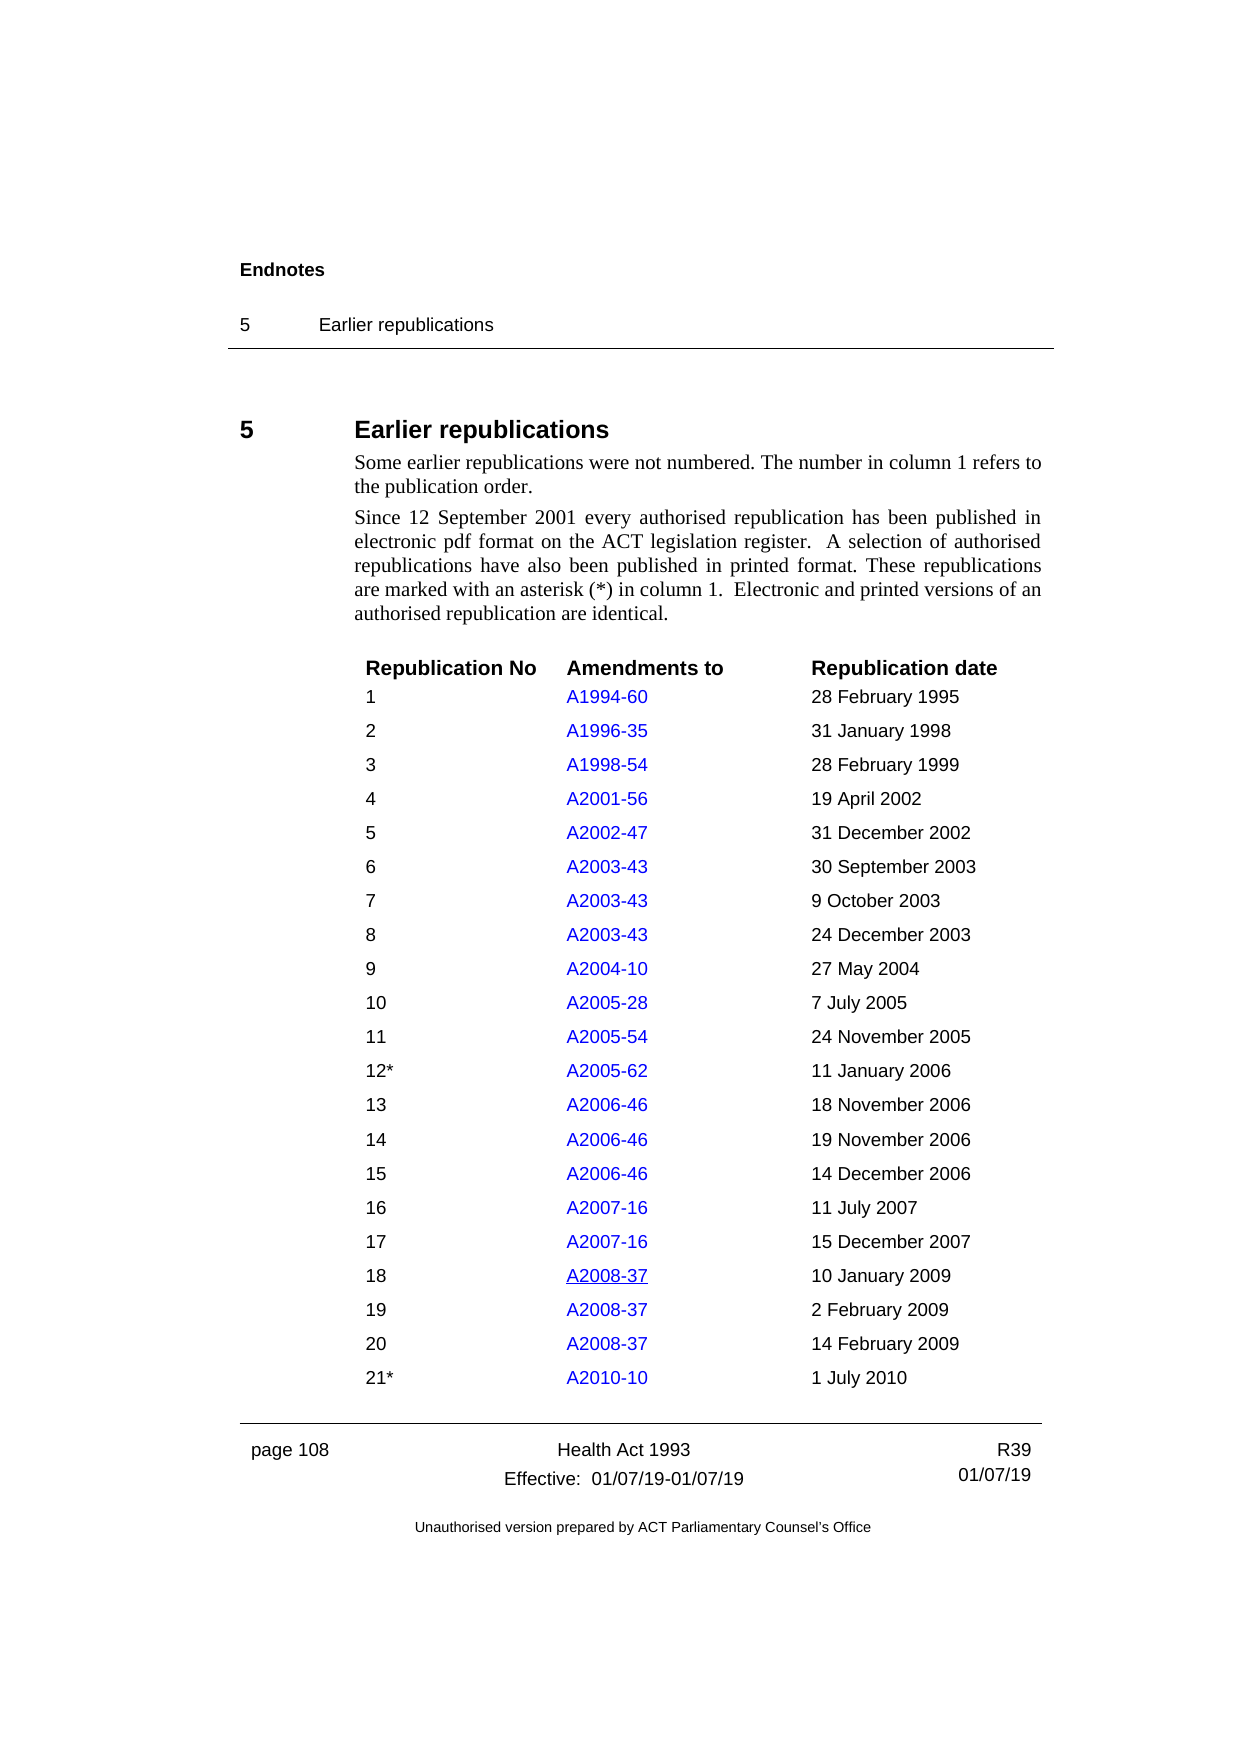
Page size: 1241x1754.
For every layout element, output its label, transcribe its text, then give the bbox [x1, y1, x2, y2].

table_cell 20 [354, 1326, 555, 1361]
table_cell 21* [354, 1361, 555, 1394]
table_cell 9 October 2003 [800, 884, 1045, 918]
table_cell 1 [354, 679, 555, 713]
table_cell A2003-43 [555, 884, 800, 918]
table_cell 31 December 2002 [800, 816, 1045, 849]
table_cell A2003-43 [555, 918, 800, 952]
table_cell 24 December 2003 [800, 918, 1045, 952]
table_cell 4 [354, 781, 555, 816]
table_cell 15 [354, 1156, 555, 1190]
table_cell A1994-60 [555, 679, 800, 713]
table_cell 28 February 1995 [800, 679, 1045, 713]
table_cell 19 [354, 1293, 555, 1326]
table_header Republication date [800, 655, 1045, 679]
text Since 12 September 2001 every authorised republication has been published in electronic pdf format on the ACT legislation register. A selection of authorised republications have also been published in printed format. These republications are marked with an asterisk (*) in column 1. Electronic and printed versions of an authorised republication are identical. [354, 505, 1042, 625]
table_cell 18 November 2006 [800, 1088, 1045, 1122]
table_cell 19 April 2002 [800, 781, 1045, 816]
table_cell 18 [354, 1258, 555, 1292]
table_cell 14 February 2009 [800, 1326, 1045, 1361]
table_cell A2005-28 [555, 986, 800, 1020]
table_cell A2008-37 [555, 1293, 800, 1326]
table_cell 15 December 2007 [800, 1224, 1045, 1258]
table_cell 14 [354, 1122, 555, 1156]
table_cell A2006-46 [555, 1122, 800, 1156]
table_cell 10 [354, 986, 555, 1020]
table_cell 11 January 2006 [800, 1054, 1045, 1088]
table_cell 16 [354, 1190, 555, 1224]
table_cell A2007-16 [555, 1190, 800, 1224]
table_cell 8 [354, 918, 555, 952]
table_cell 7 July 2005 [800, 986, 1045, 1020]
table_cell 11 [354, 1020, 555, 1054]
table_cell A1998-54 [555, 748, 800, 781]
table_cell A2005-62 [555, 1054, 800, 1088]
table_cell 12* [354, 1054, 555, 1088]
table_cell A2006-46 [555, 1088, 800, 1122]
table_cell 2 February 2009 [800, 1293, 1045, 1326]
table_header Amendments to [555, 655, 800, 679]
table_cell 14 December 2006 [800, 1156, 1045, 1190]
table_cell 9 [354, 952, 555, 986]
table_cell 6 [354, 850, 555, 884]
table_cell 10 January 2009 [800, 1258, 1045, 1292]
table_cell A2002-47 [555, 816, 800, 849]
table_cell 30 September 2003 [800, 850, 1045, 884]
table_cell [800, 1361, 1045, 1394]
table_cell 31 January 1998 [800, 713, 1045, 747]
table_cell A2003-43 [555, 850, 800, 884]
table_cell 24 November 2005 [800, 1020, 1045, 1054]
table_header Republication No [354, 655, 555, 679]
table_cell 11 July 2007 [800, 1190, 1045, 1224]
table_cell 17 [354, 1224, 555, 1258]
table_cell A2004-10 [555, 952, 800, 986]
table_cell 27 May 2004 [800, 952, 1045, 986]
table_cell A2006-46 [555, 1156, 800, 1190]
table_cell A2007-16 [555, 1224, 800, 1258]
table_cell A2005-54 [555, 1020, 800, 1054]
table_cell 13 [354, 1088, 555, 1122]
table_cell 2 [354, 713, 555, 747]
table_cell 28 February 1999 [800, 748, 1045, 781]
table_cell 5 [354, 816, 555, 849]
table_cell A2010-10 [555, 1361, 800, 1394]
table_cell A2008-37 [555, 1326, 800, 1361]
table_cell 19 November 2006 [800, 1122, 1045, 1156]
text 5 Earlier republications [239, 415, 1042, 444]
table_cell 7 [354, 884, 555, 918]
table_cell 3 [354, 748, 555, 781]
table_cell A2008-37 [555, 1258, 800, 1292]
text Some earlier republications were not numbered. The number in column 1 refers to the publication order. [354, 450, 1042, 498]
table_cell A1996-35 [555, 713, 800, 747]
table_cell A2001-56 [555, 781, 800, 816]
